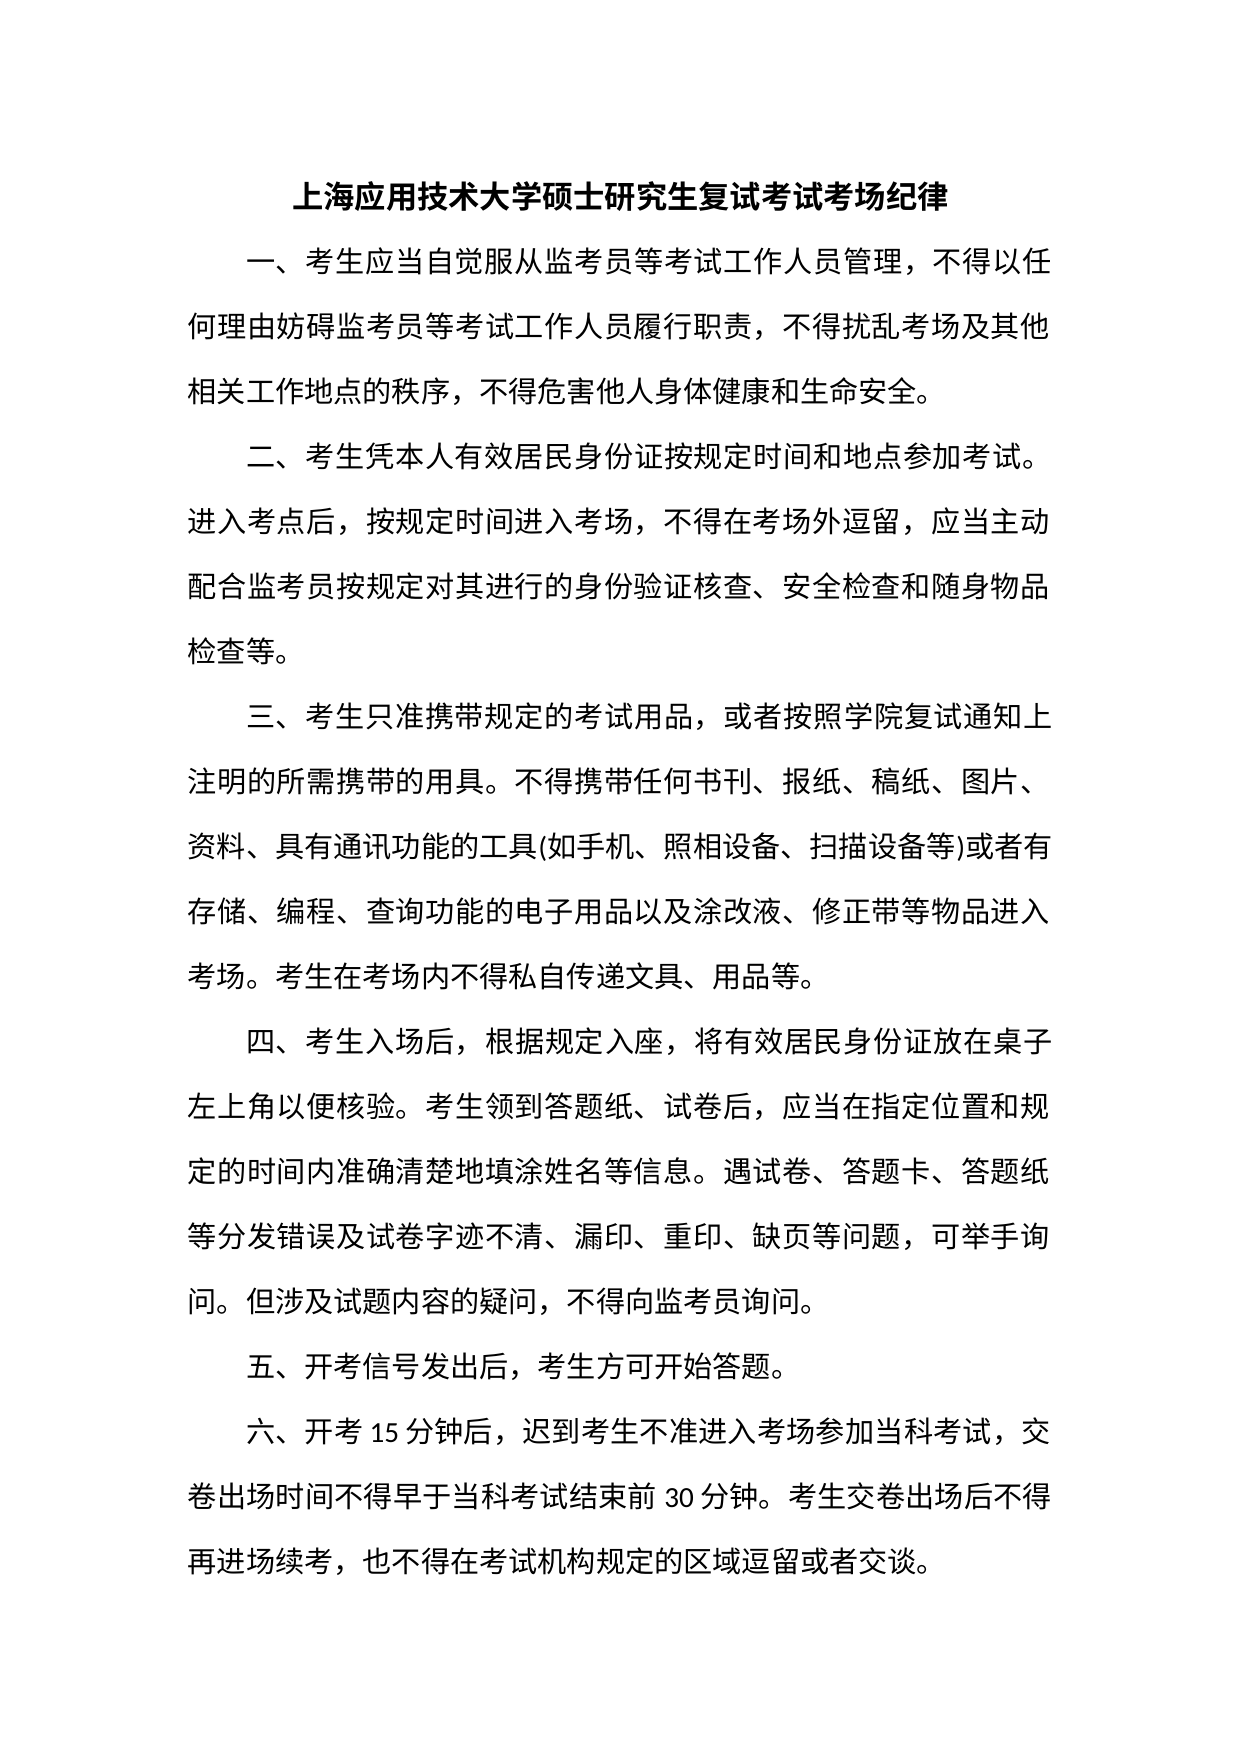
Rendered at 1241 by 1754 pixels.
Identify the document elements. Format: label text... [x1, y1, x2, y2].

text 一、考生应当自觉服从监考员等考试工作人员管理，不得以任何理由妨碍监考员等考试工作人员履行职责，不得扰乱考场及其他相关工作地点的秩序，不得危害他人身体健康和生命安全。 [187, 227, 1053, 422]
text 四、考生入场后，根据规定入座，将有效居民身份证放在桌子左上角以便核验。考生领到答题纸、试卷后，应当在指定位置和规定的时间内准确清楚地填涂姓名等信息。遇试卷、答题卡、答题纸等分发错误及试卷字迹不清、漏印、重印、缺页等问题，可举手询问。但涉及试题内容的疑问，不得向监考员询问。 [187, 1007, 1053, 1332]
text 五、开考信号发出后，考生方可开始答题。 [187, 1332, 1053, 1397]
text 六、开考15分钟后，迟到考生不准进入考场参加当科考试，交卷出场时间不得早于当科考试结束前30分钟。考生交卷出场后不得再进场续考，也不得在考试机构规定的区域逗留或者交谈。 [187, 1397, 1053, 1592]
text 二、考生凭本人有效居民身份证按规定时间和地点参加考试。进入考点后，按规定时间进入考场，不得在考场外逗留，应当主动配合监考员按规定对其进行的身份验证核查、安全检查和随身物品检查等。 [187, 422, 1053, 682]
text 上海应用技术大学硕士研究生复试考试考场纪律 [187, 162, 1053, 227]
text 三、考生只准携带规定的考试用品，或者按照学院复试通知上注明的所需携带的用具。不得携带任何书刊、报纸、稿纸、图片、资料、具有通讯功能的工具(如手机、照相设备、扫描设备等)或者有存储、编程、查询功能的电子用品以及涂改液、修正带等物品进入考场。考生在考场内不得私自传递文具、用品等。 [187, 682, 1053, 1007]
